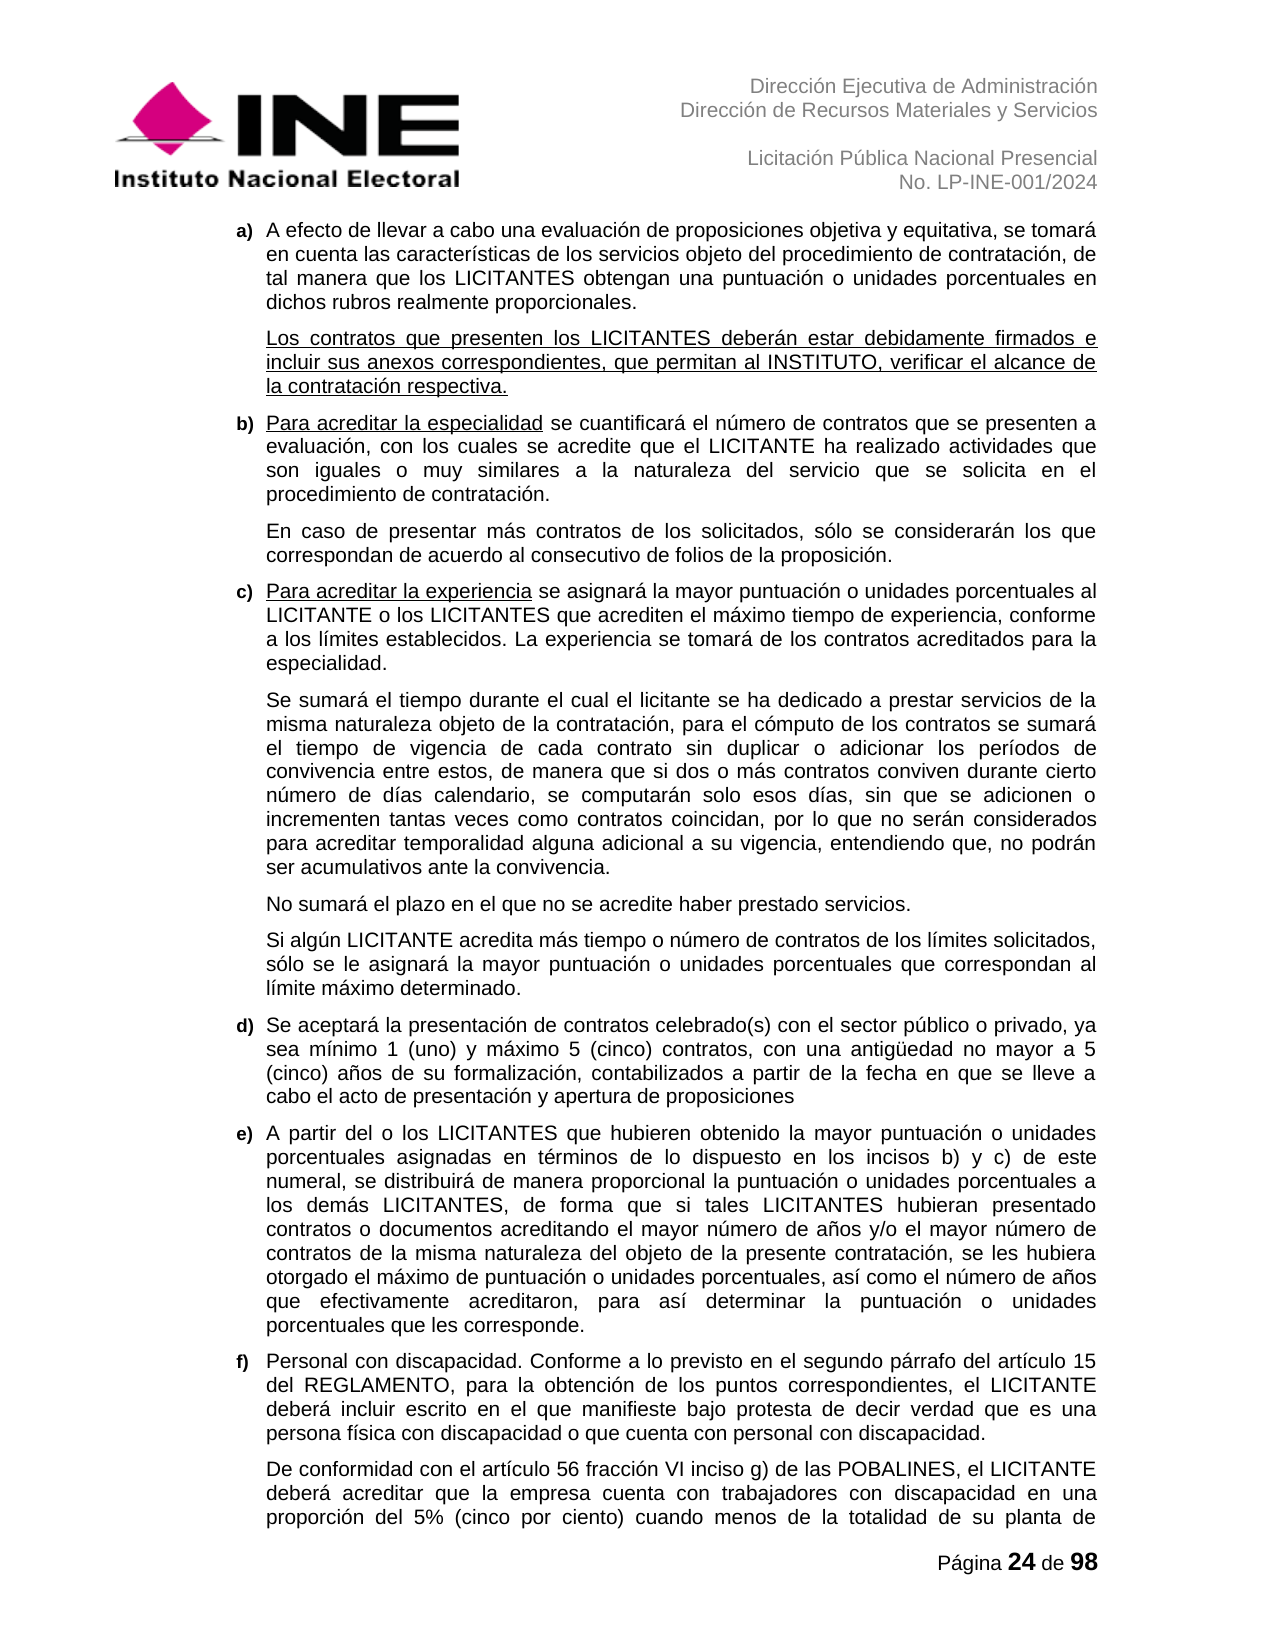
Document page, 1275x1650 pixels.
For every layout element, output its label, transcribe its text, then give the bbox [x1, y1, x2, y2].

picture [115, 82, 459, 187]
list Para acreditar la especialidad se cuantificará el número de contratos que se presenten a evaluación, con los cuales se acredite que el LICITANTE ha realizado actividades que son iguales o muy similares a la naturaleza del servicio que se solicita en el procedimiento de contratación. [236, 410, 1098, 506]
text No sumará el plazo en el que no se acredite haber prestado servicios. [177, 892, 1098, 916]
list Se aceptará la presentación de contratos celebrado(s) con el sector público o privado, ya sea mínimo 1 (uno) y máximo 5 (cinco) contratos, con una antigüedad no mayor a 5 (cinco) años de su formalización, contabilizados a partir de la fecha en que se lleve a cabo el acto de presentación y apertura de proposiciones [236, 1012, 1098, 1108]
list A partir del o los LICITANTES que hubieren obtenido la mayor puntuación o unidades porcentuales asignadas en términos de lo dispuesto en los incisos b) y c) de este numeral, se distribuirá de manera proporcional la puntuación o unidades porcentuales a los demás LICITANTES, de forma que si tales LICITANTES hubieran presentado contratos o documentos acreditando el mayor número de años y/o el mayor número de contratos de la misma naturaleza del objeto de la presente contratación, se les hubiera otorgado el máximo de puntuación o unidades porcentuales, así como el número de años que efectivamente acreditaron, para así determinar la puntuación o unidades porcentuales que les corresponde. [236, 1121, 1098, 1336]
text En caso de presentar más contratos de los solicitados, sólo se considerarán los que correspondan de acuerdo al consecutivo de folios de la proposición. [266, 519, 1098, 567]
text Se sumará el tiempo durante el cual el licitante se ha dedicado a prestar servicios de la misma naturaleza objeto de la contratación, para el cómputo de los contratos se sumará el tiempo de vigencia de cada contrato sin duplicar o adicionar los períodos de convivencia entre estos, de manera que si dos o más contratos conviven durante cierto número de días calendario, se computarán solo esos días, sin que se adicionen o incrementen tantas veces como contratos coincidan, por lo que no serán considerados para acreditar temporalidad alguna adicional a su vigencia, entendiendo que, no podrán ser acumulativos ante la convivencia. [266, 687, 1098, 879]
list Personal con discapacidad. Conforme a lo previsto en el segundo párrafo del artículo 15 del REGLAMENTO, para la obtención de los puntos correspondientes, el LICITANTE deberá incluir escrito en el que manifieste bajo protesta de decir verdad que es una persona física con discapacidad o que cuenta con personal con discapacidad. [236, 1349, 1098, 1445]
text Los contratos que presenten los LICITANTES deberán estar debidamente firmados e incluir sus anexos correspondientes, que permitan al INSTITUTO, verificar el alcance de la contratación respectiva. [266, 326, 1098, 347]
text Si algún LICITANTE acredita más tiempo o número de contratos de los límites solicitados, sólo se le asignará la mayor puntuación o unidades porcentuales que correspondan al límite máximo determinado. [266, 928, 1098, 1000]
list A efecto de llevar a cabo una evaluación de proposiciones objetiva y equitativa, se tomará en cuenta las características de los servicios objeto del procedimiento de contratación, de tal manera que los LICITANTES obtengan una puntuación o unidades porcentuales en dichos rubros realmente proporcionales. [236, 218, 1098, 313]
text Los contratos que presenten los LICITANTES deberán estar debidamente firmados e incluir sus anexos correspondientes, que permitan al INSTITUTO, verificar el alcance de la contratación respectiva. [266, 348, 1098, 398]
list Para acreditar la experiencia se asignará la mayor puntuación o unidades porcentuales al LICITANTE o los LICITANTES que acrediten el máximo tiempo de experiencia, conforme a los límites establecidos. La experiencia se tomará de los contratos acreditados para la especialidad. [236, 579, 1098, 675]
